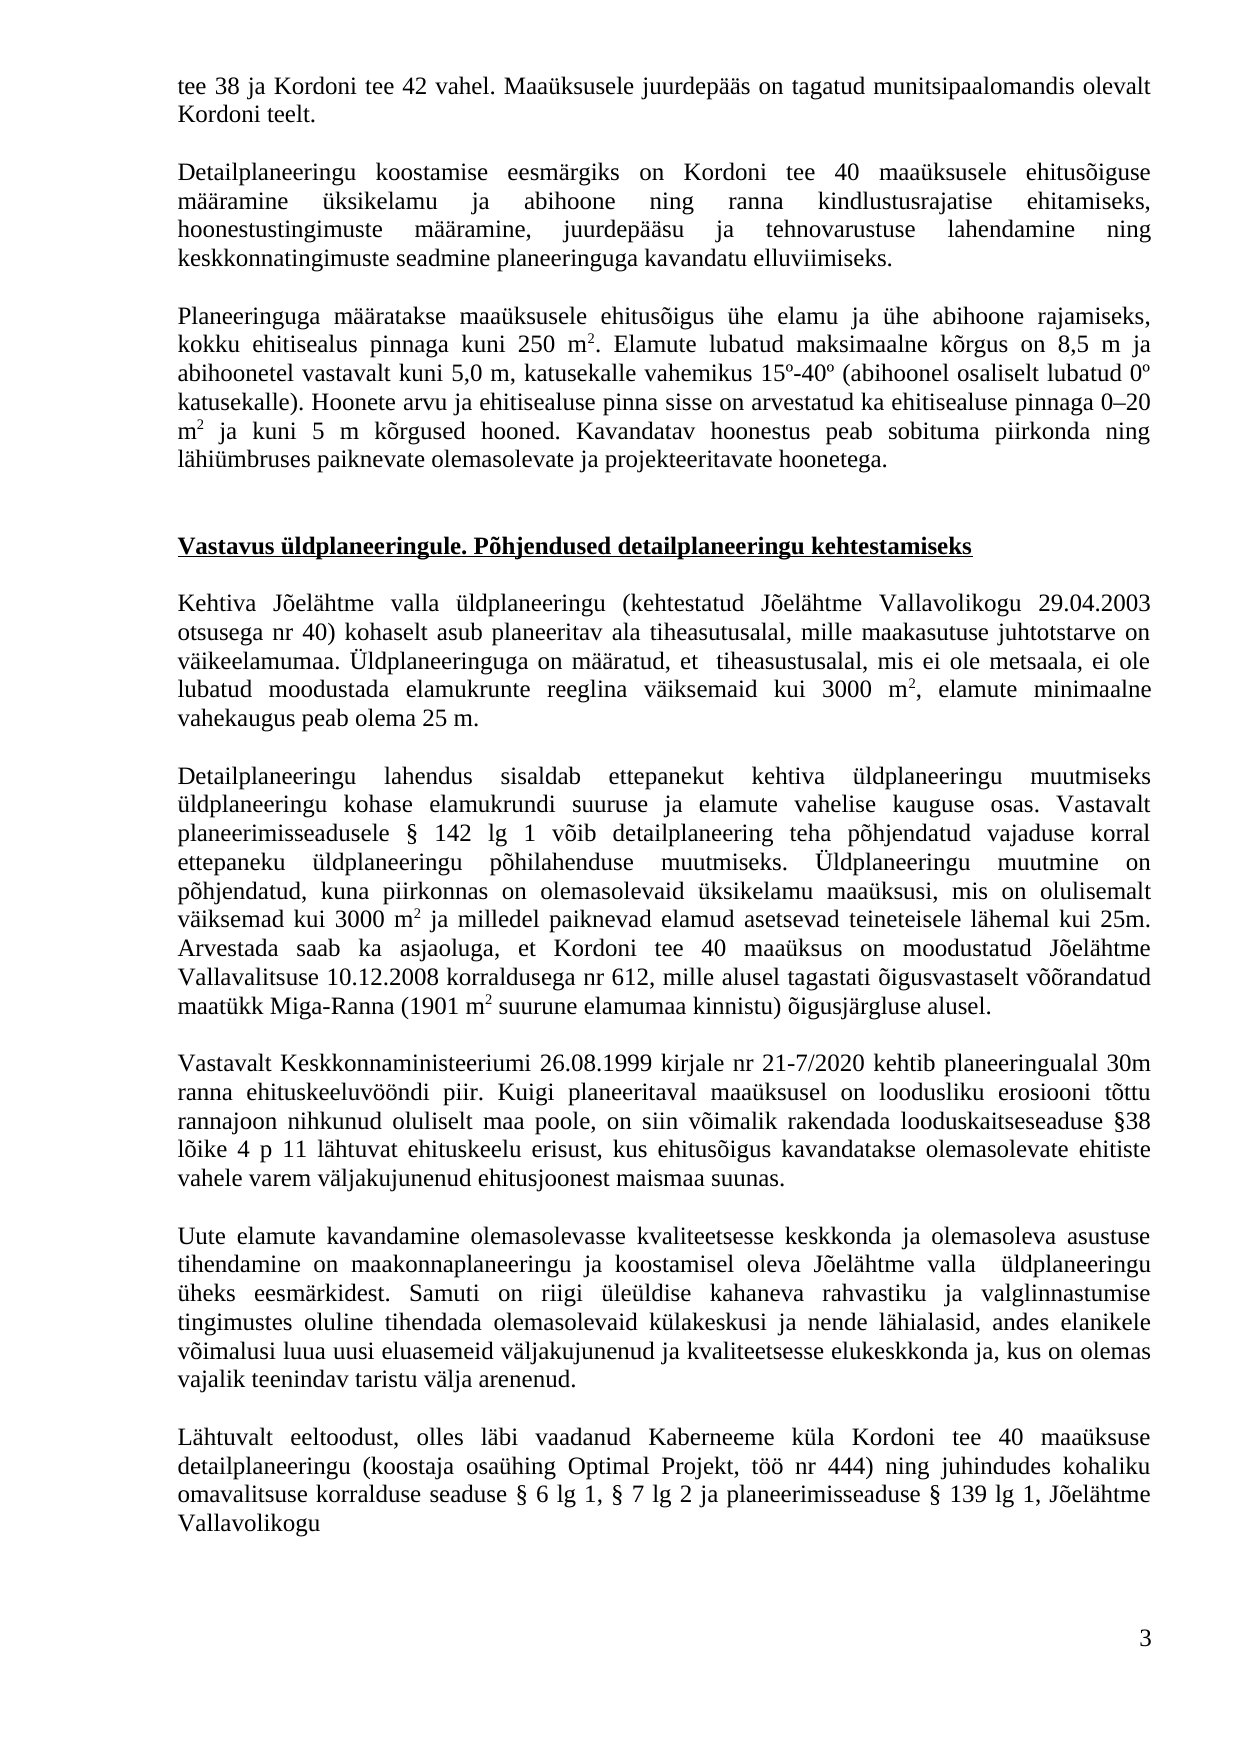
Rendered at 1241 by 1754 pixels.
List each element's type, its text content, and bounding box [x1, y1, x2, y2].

text Vastavalt Keskkonnaministeeriumi 26.08.1999 kirjale nr 21-7/2020 kehtib planeeringualal 30m ranna ehituskeeluvööndi piir. Kuigi planeeritaval maaüksusel on loodusliku erosiooni tõttu rannajoon nihkunud oluliselt maa poole, on siin võimalik rakendada looduskaitseseaduse §38 lõike 4 p 11 lähtuvat ehituskeelu erisust, kus ehitusõigus kavandatakse olemasolevate ehitiste vahele varem väljakujunenud ehitusjoonest maismaa suunas. [177, 1048, 1152, 1192]
text Detailplaneeringu koostamise eesmärgiks on Kordoni tee 40 maaüksusele ehitusõiguse määramine üksikelamu ja abihoone ning ranna kindlustusrajatise ehitamiseks, hoonestustingimuste määramine, juurdepääsu ja tehnovarustuse lahendamine ning keskkonnatingimuste seadmine planeeringuga kavandatu elluviimiseks. [177, 157, 1152, 272]
text Detailplaneeringu lahendus sisaldab ettepanekut kehtiva üldplaneeringu muutmiseks üldplaneeringu kohase elamukrundi suuruse ja elamute vahelise kauguse osas. Vastavalt planeerimisseadusele § 142 lg 1 võib detailplaneering teha põhjendatud vajaduse korral ettepaneku üldplaneeringu põhilahenduse muutmiseks. Üldplaneeringu muutmine on põhjendatud, kuna piirkonnas on olemasolevaid üksikelamu maaüksusi, mis on olulisemalt väiksemad kui 3000 m2 ja milledel paiknevad elamud asetsevad teineteisele lähemal kui 25m. Arvestada saab ka asjaoluga, et Kordoni tee 40 maaüksus on moodustatud Jõelähtme Vallavalitsuse 10.12.2008 korraldusega nr 612, mille alusel tagastati õigusvastaselt võõrandatud maatükk Miga-Ranna (1901 m2 suurune elamumaa kinnistu) õigusjärgluse alusel. [177, 761, 1152, 1019]
text Lähtuvalt eeltoodust, olles läbi vaadanud Kaberneeme küla Kordoni tee 40 maaüksuse detailplaneeringu (koostaja osaühing Optimal Projekt, töö nr 444) ning juhindudes kohaliku omavalitsuse korralduse seaduse § 6 lg 1, § 7 lg 2 ja planeerimisseaduse § 139 lg 1, Jõelähtme Vallavolikogu [177, 1422, 1152, 1537]
text Vastavus üldplaneeringule. Põhjendused detailplaneeringu kehtestamiseks [177, 531, 1152, 559]
text Kehtiva Jõelähtme valla üldplaneeringu (kehtestatud Jõelähtme Vallavolikogu 29.04.2003 otsusega nr 40) kohaselt asub planeeritav ala tiheasutusalal, mille maakasutuse juhtotstarve on väikeelamumaa. Üldplaneeringuga on määratud, et tiheasustusalal, mis ei ole metsaala, ei ole lubatud moodustada elamukrunte reeglina väiksemaid kui 3000 m2, elamute minimaalne vahekaugus peab olema 25 m. [177, 588, 1152, 732]
text Planeeringuga määratakse maaüksusele ehitusõigus ühe elamu ja ühe abihoone rajamiseks, kokku ehitisealus pinnaga kuni 250 m2. Elamute lubatud maksimaalne kõrgus on 8,5 m ja abihoonetel vastavalt kuni 5,0 m, katusekalle vahemikus 15º-40º (abihoonel osaliselt lubatud 0º katusekalle). Hoonete arvu ja ehitisealuse pinna sisse on arvestatud ka ehitisealuse pinnaga 0–20 m2 ja kuni 5 m kõrgused hooned. Kavandatav hoonestus peab sobituma piirkonda ning lähiümbruses paiknevate olemasolevate ja projekteeritavate hoonetega. [177, 301, 1152, 473]
text Uute elamute kavandamine olemasolevasse kvaliteetsesse keskkonda ja olemasoleva asustuse tihendamine on maakonnaplaneeringu ja koostamisel oleva Jõelähtme valla üldplaneeringu üheks eesmärkidest. Samuti on riigi üleüldise kahaneva rahvastiku ja valglinnastumise tingimustes oluline tihendada olemasolevaid külakeskusi ja nende lähialasid, andes elanikele võimalusi luua uusi eluasemeid väljakujunenud ja kvaliteetsesse elukeskkonda ja, kus on olemas vajalik teenindav taristu välja arenenud. [177, 1221, 1152, 1393]
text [177, 71, 1152, 128]
